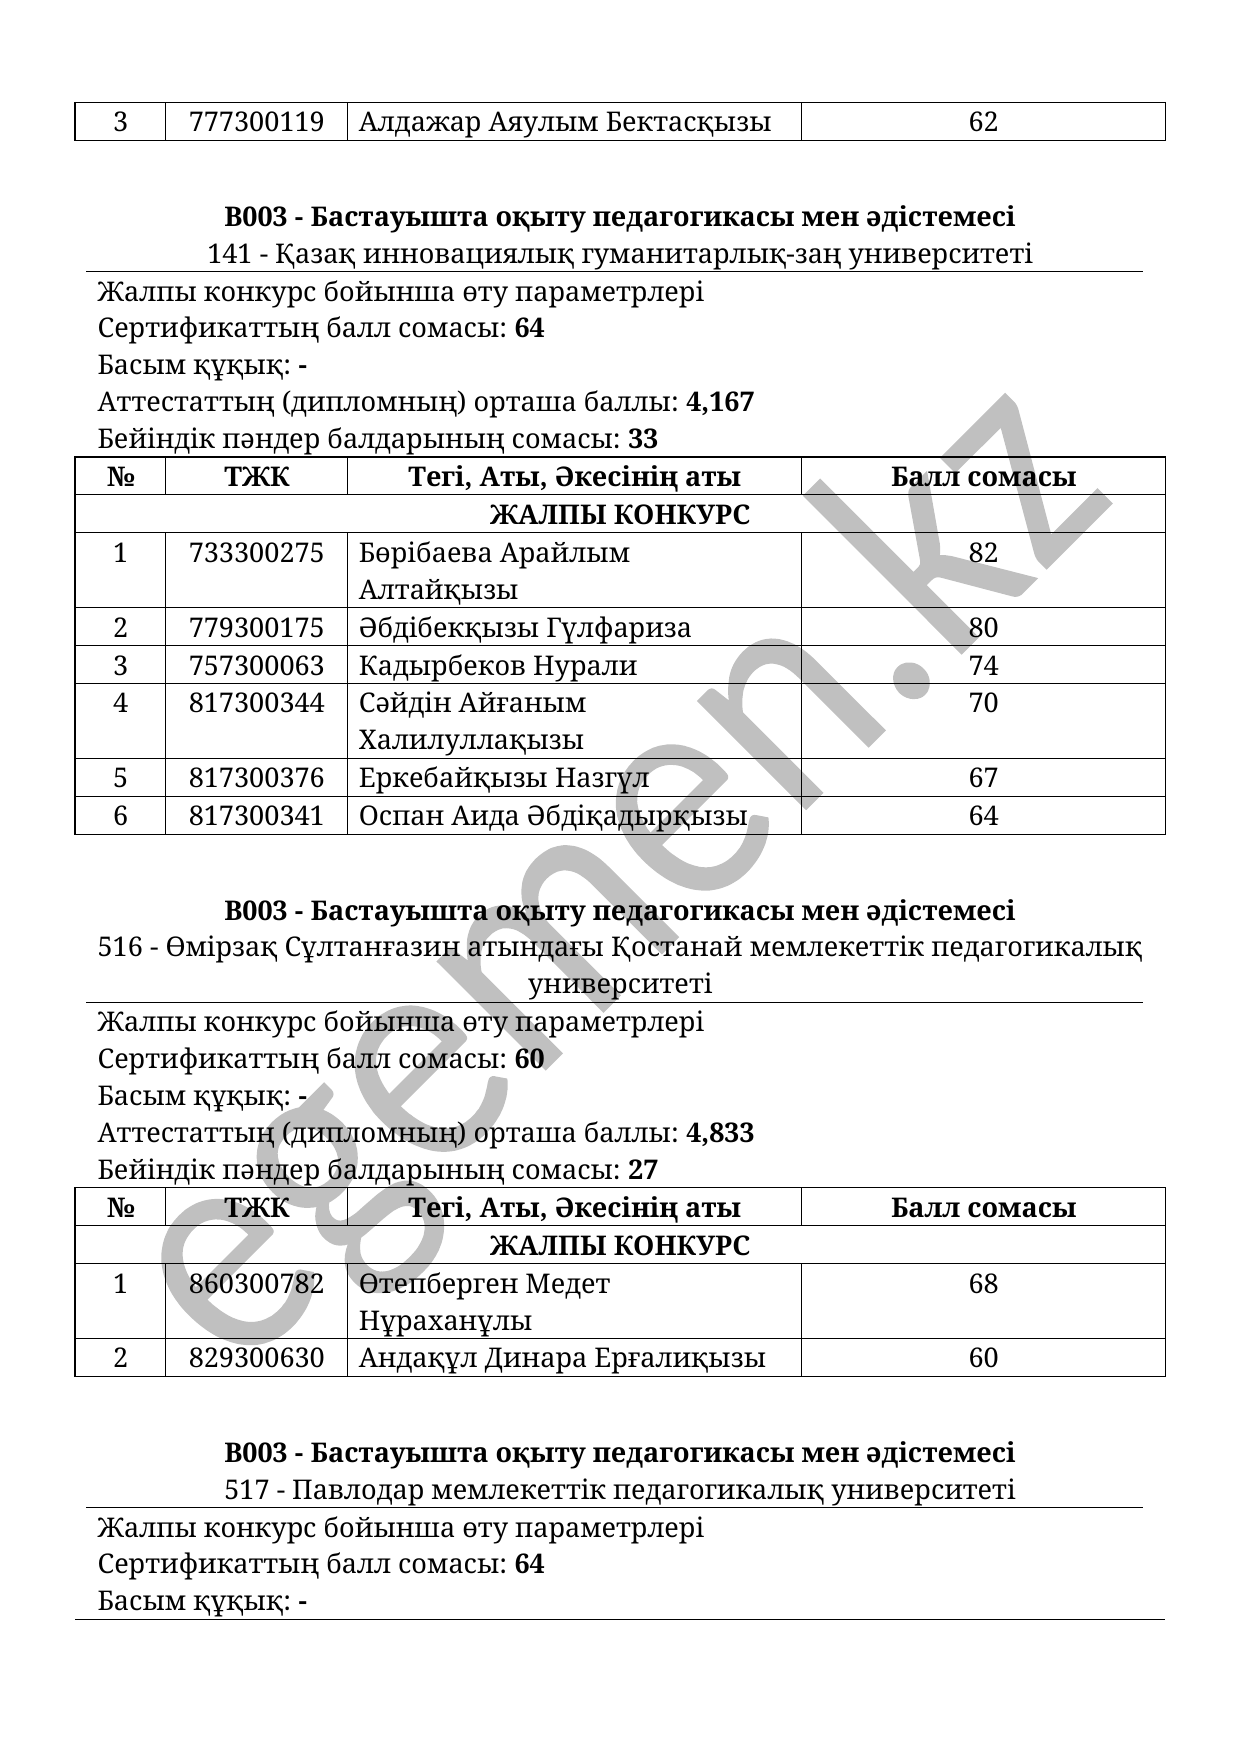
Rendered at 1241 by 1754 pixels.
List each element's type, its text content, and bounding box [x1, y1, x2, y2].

table_cell [75, 271, 1165, 456]
table_cell 4 [76, 684, 165, 758]
table_cell 3 [76, 646, 165, 683]
table_cell ЖАЛПЫ КОНКУРС [76, 1226, 1165, 1263]
table_cell Алдажар Аяулым Бектасқызы [348, 103, 801, 140]
table_header B003 - Бастауышта оқыту педагогикасы мен әдістемесі [75, 197, 1165, 234]
table_cell 6 [76, 797, 165, 833]
table_cell 779300175 [166, 608, 347, 645]
table_cell 777300119 [166, 103, 347, 140]
table_cell 516 - Өмірзақ Сұлтанғазин атындағы Қостанай мемлекеттік педагогикалық университеті [75, 928, 1165, 1002]
table_cell Балл сомасы [802, 458, 1165, 494]
table_cell 1 [76, 1264, 165, 1338]
table_cell Тегі, Аты, Әкесінің аты [348, 1188, 801, 1225]
table_cell 67 [802, 759, 1165, 796]
table_cell 817300344 [166, 684, 347, 758]
table_cell 860300782 [166, 1264, 347, 1338]
table_cell 2 [76, 1339, 165, 1376]
table_cell Тегі, Аты, Әкесінің аты [348, 458, 801, 494]
table_cell Еркебайқызы Назгүл [348, 759, 801, 796]
table_cell Өтепберген Медет Нұраханұлы [348, 1264, 801, 1338]
table_cell 70 [802, 684, 1165, 758]
table_cell Балл сомасы [802, 1188, 1165, 1225]
table_cell 62 [802, 103, 1165, 140]
table_cell № [76, 458, 165, 494]
table_cell 141 - Қазақ инновациялық гуманитарлық-заң университеті [75, 234, 1165, 271]
table_cell [75, 1507, 1165, 1619]
table_cell ЖАЛПЫ КОНКУРС [76, 495, 1165, 532]
table_header B003 - Бастауышта оқыту педагогикасы мен әдістемесі [75, 1433, 1165, 1470]
table_cell [75, 1002, 1165, 1187]
table_cell 82 [802, 533, 1165, 607]
table_cell 80 [802, 608, 1165, 645]
table_cell Андақұл Динара Ерғалиқызы [348, 1339, 801, 1376]
table_cell 68 [802, 1264, 1165, 1338]
table_cell 757300063 [166, 646, 347, 683]
table_cell 2 [76, 608, 165, 645]
table_cell Кадырбеков Нурали [348, 646, 801, 683]
table_cell 5 [76, 759, 165, 796]
table_cell Бөрібаева Арайлым Алтайқызы [348, 533, 801, 607]
table_cell 733300275 [166, 533, 347, 607]
table_cell ТЖК [166, 458, 347, 494]
table_cell 517 - Павлодар мемлекеттік педагогикалық университеті [75, 1470, 1165, 1507]
table_cell 1 [76, 533, 165, 607]
table_cell 74 [802, 646, 1165, 683]
table_header B003 - Бастауышта оқыту педагогикасы мен әдістемесі [75, 891, 1165, 928]
table_cell 817300376 [166, 759, 347, 796]
table_cell Оспан Аида Әбдіқадырқызы [348, 797, 801, 833]
table_cell ТЖК [166, 1188, 347, 1225]
table_cell Сәйдін Айғаным Халилуллақызы [348, 684, 801, 758]
table_cell 64 [802, 797, 1165, 833]
table_cell 817300341 [166, 797, 347, 833]
table_cell 3 [76, 103, 165, 140]
table_cell Әбдібекқызы Гүлфариза [348, 608, 801, 645]
table_cell 829300630 [166, 1339, 347, 1376]
table_cell № [76, 1188, 165, 1225]
table_cell 60 [802, 1339, 1165, 1376]
